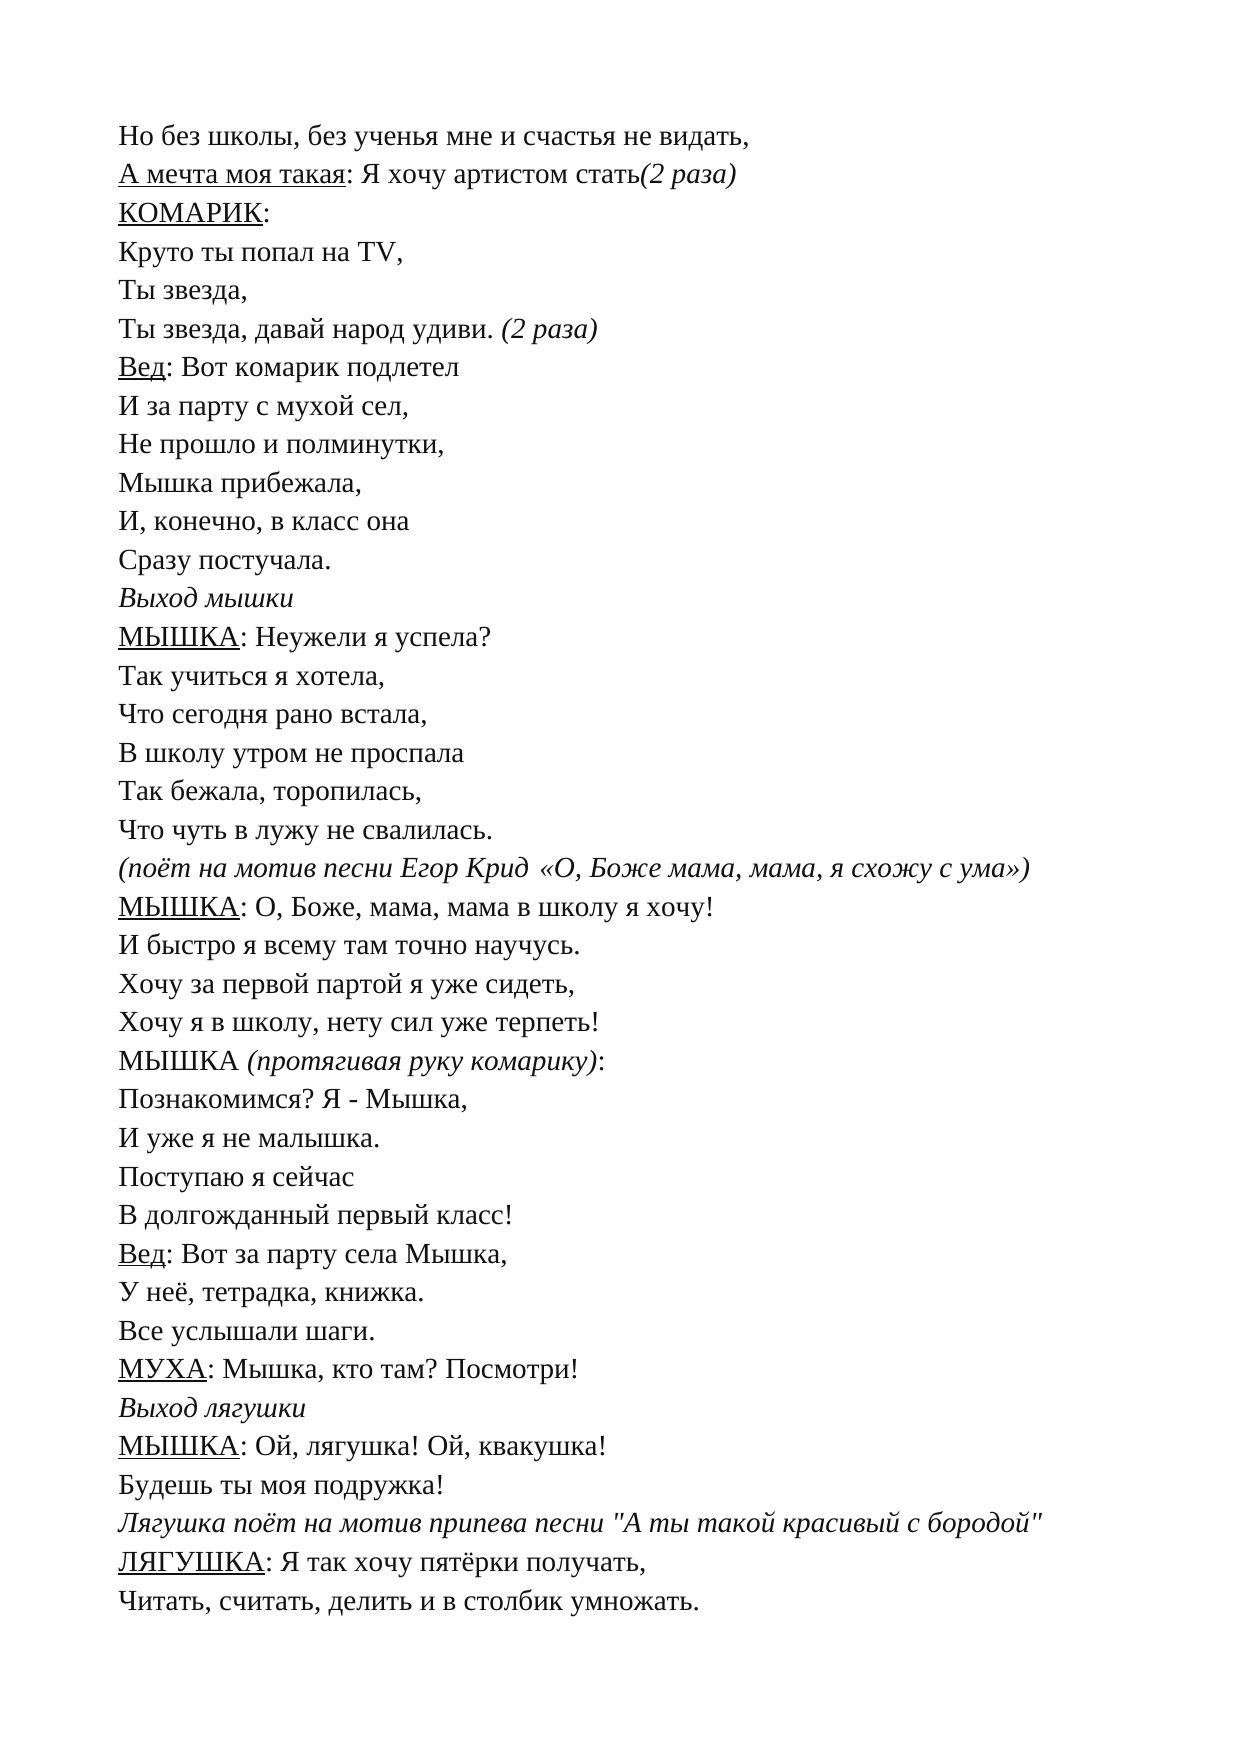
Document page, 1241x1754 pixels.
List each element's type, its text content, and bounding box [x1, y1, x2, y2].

text Читать, считать, делить и в столбик умножать. [118, 1583, 1152, 1616]
text В школу утром не проспала [118, 735, 1152, 768]
text Вед: Вот комарик подлетел [118, 349, 1152, 383]
text Сразу постучала. [118, 542, 1152, 576]
text Будешь ты моя подружка! [118, 1467, 1152, 1501]
text Ты звезда, давай народ удиви. (2 раза) [118, 311, 1152, 344]
text И уже я не малышка. [118, 1120, 1152, 1154]
text Но без школы, без ученья мне и счастья не видать, [118, 118, 1152, 152]
text Не прошло и полминутки, [118, 426, 1152, 460]
text Так бежала, торопилась, [118, 773, 1152, 807]
text Так учиться я хотела, [118, 658, 1152, 691]
text Хочу за первой партой я уже сидеть, [118, 966, 1152, 999]
text У неё, тетрадка, книжка. [118, 1274, 1152, 1308]
text КОМАРИК: [118, 195, 1152, 229]
text ЛЯГУШКА: Я так хочу пятёрки получать, [118, 1544, 1152, 1578]
text И быстро я всему там точно научусь. [118, 927, 1152, 961]
text Лягушка поёт на мотив припева песни "А ты такой красивый с бородой" [118, 1506, 1152, 1539]
text МУХА: Мышка, кто там? Посмотри! [118, 1351, 1152, 1385]
text Выход лягушки [118, 1390, 1152, 1423]
text В долгожданный первый класс! [118, 1197, 1152, 1231]
text Хочу я в школу, нету сил уже терпеть! [118, 1004, 1152, 1038]
text Мышка прибежала, [118, 465, 1152, 498]
text Выход мышки [118, 581, 1152, 614]
text Что чуть в лужу не свалилась. [118, 812, 1152, 845]
text И, конечно, в класс она [118, 503, 1152, 537]
text МЫШКА (протягивая руку комарику): [118, 1043, 1152, 1077]
text (поёт на мотив песни Егор Крид «О, Боже мама, мама, я схожу с ума») [118, 850, 1152, 884]
text А мечта моя такая: Я хочу артистом стать(2 раза) [118, 157, 1152, 190]
text Поступаю я сейчас [118, 1159, 1152, 1192]
text Все услышали шаги. [118, 1313, 1152, 1346]
text Круто ты попал на ТV, [118, 234, 1152, 267]
text И за парту с мухой сел, [118, 388, 1152, 421]
text Вед: Вот за парту села Мышка, [118, 1236, 1152, 1269]
text МЫШКА: Ой, лягушка! Ой, квакушка! [118, 1428, 1152, 1462]
text МЫШКА: Неужели я успела? [118, 619, 1152, 653]
text Познакомимся? Я - Мышка, [118, 1082, 1152, 1115]
text Ты звезда, [118, 272, 1152, 306]
text МЫШКА: О, Боже, мама, мама в школу я хочу! [118, 889, 1152, 922]
text Что сегодня рано встала, [118, 696, 1152, 730]
